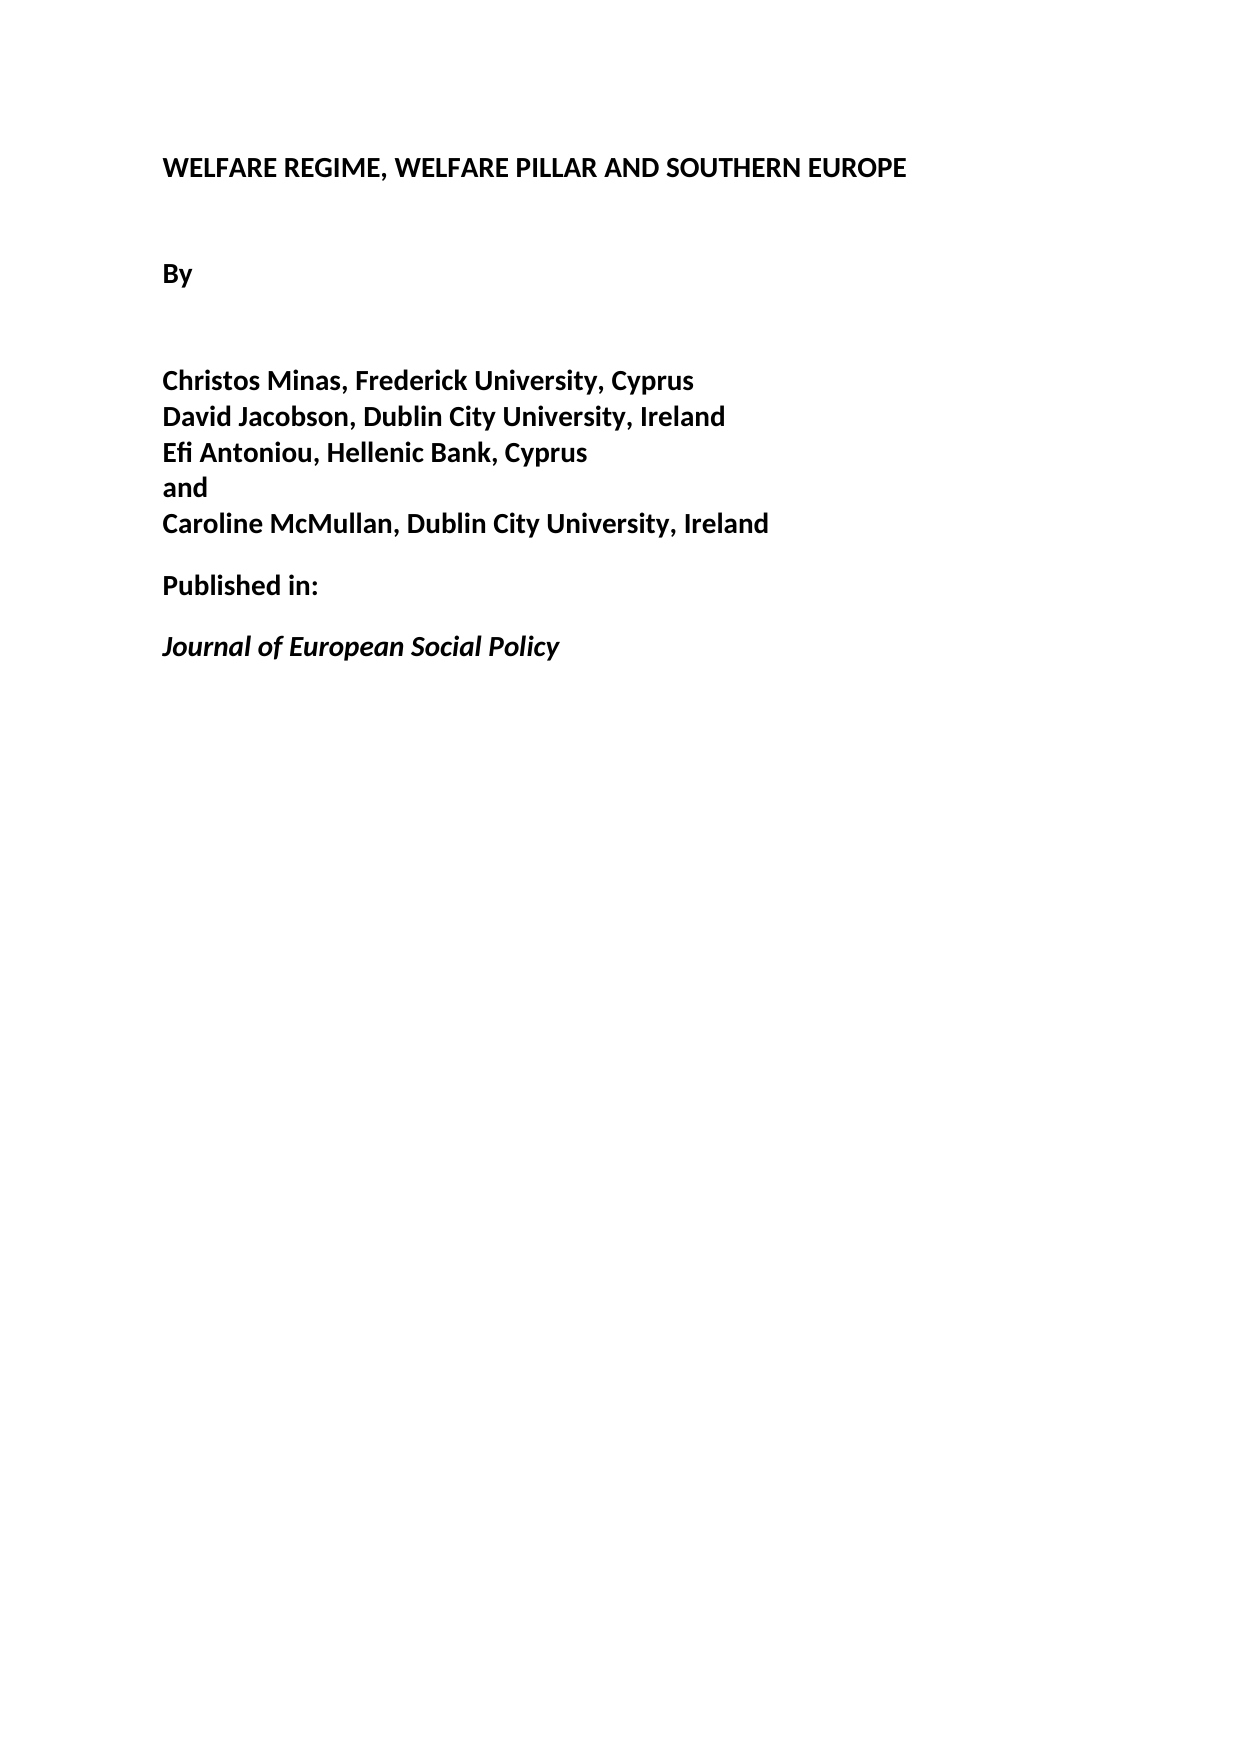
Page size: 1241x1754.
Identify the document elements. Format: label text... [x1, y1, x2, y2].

text WELFARE REGIME, WELFARE PILLAR AND SOUTHERN EUROPE [162, 149, 1110, 184]
text and [162, 469, 1110, 505]
text David Jacobson, Dublin City University, Ireland [162, 398, 1110, 434]
text Caroline McMullan, Dublin City University, Ireland [162, 505, 1110, 541]
text Journal of European Social Policy [162, 628, 1110, 664]
text Christos Minas, Frederick University, Cyprus [162, 362, 1110, 398]
text Published in: [162, 567, 1110, 602]
text Efi Antoniou, Hellenic Bank, Cyprus [162, 434, 1110, 469]
text By [162, 256, 1110, 291]
